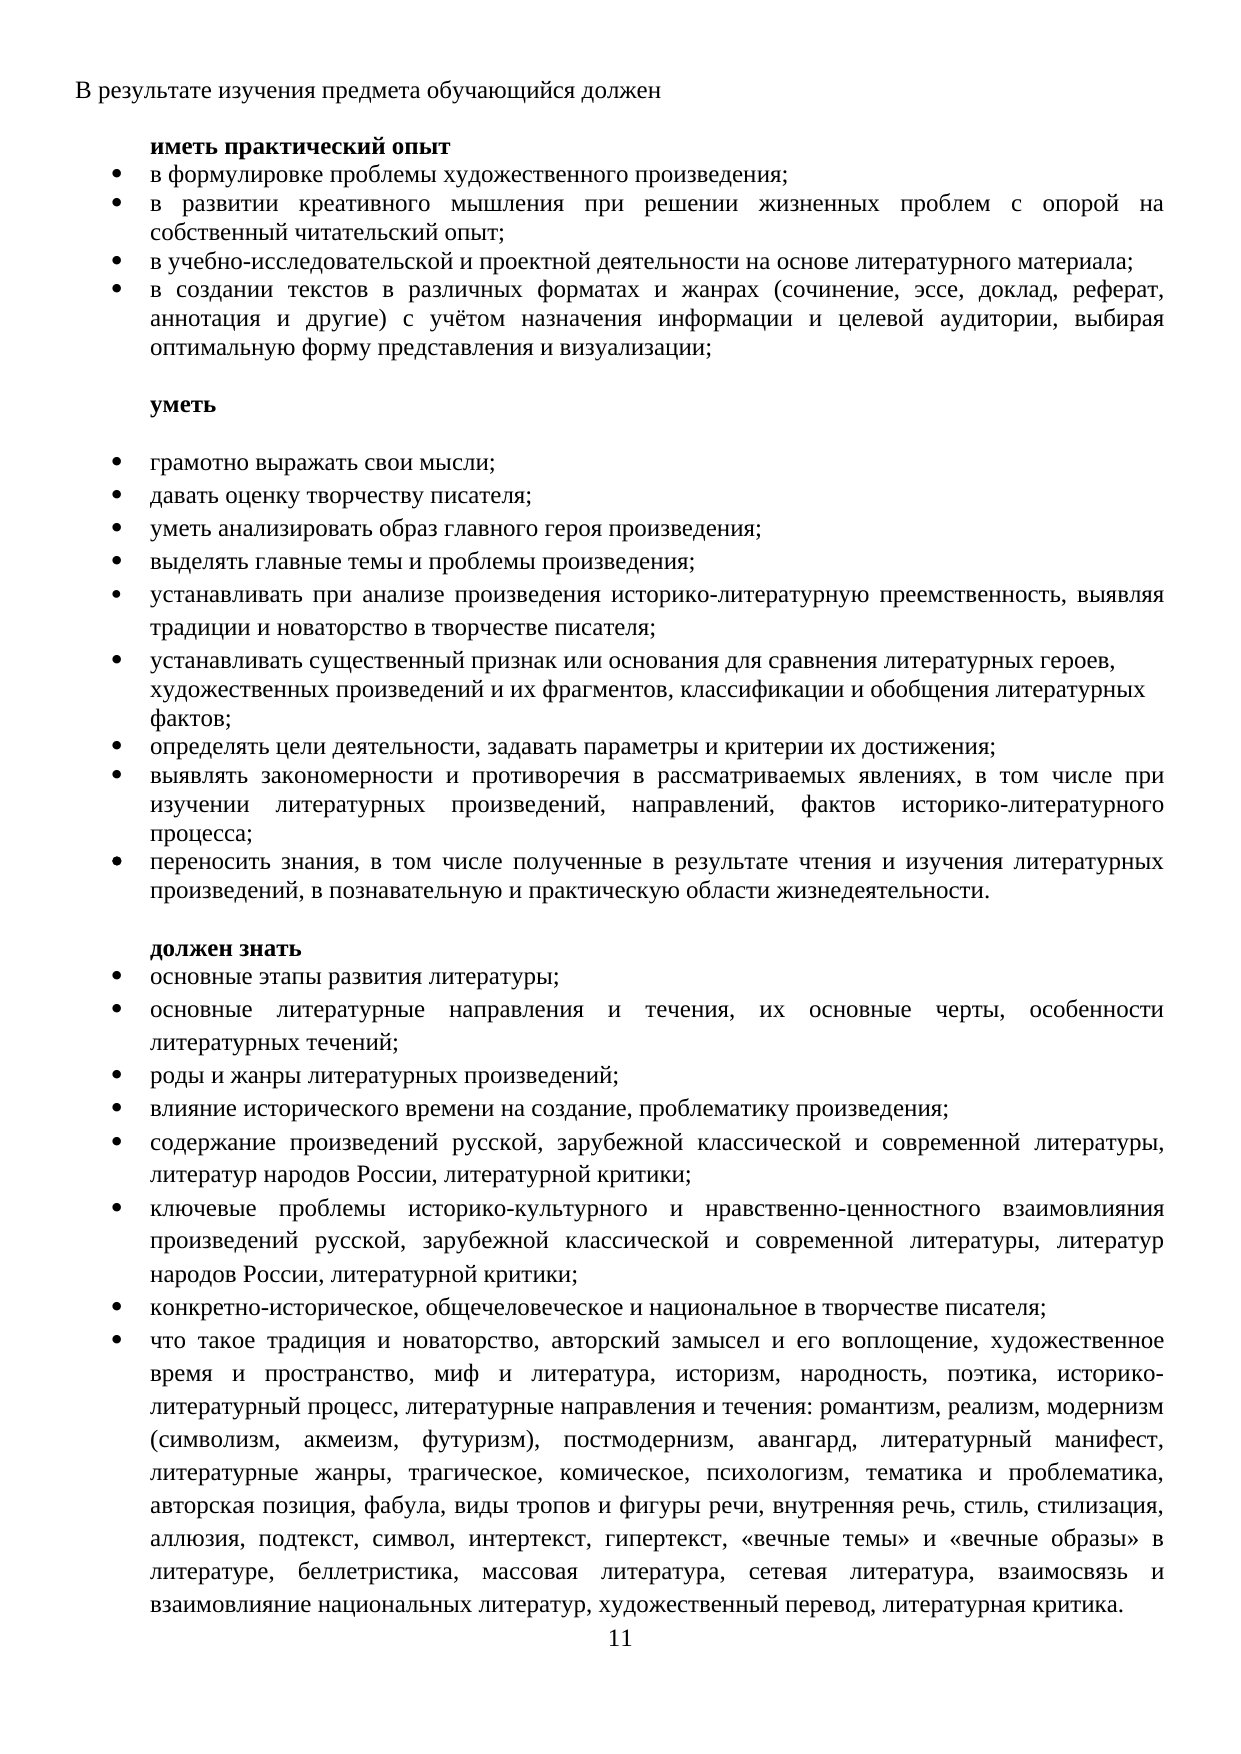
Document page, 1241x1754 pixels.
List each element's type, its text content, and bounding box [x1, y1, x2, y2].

list переносить знания, в том числе полученные в результате чтения и изучения литературных произведений, в познавательную и практическую области жизнедеятельности. [112, 846, 1165, 904]
list в развитии креативного мышления при решении жизненных проблем с опорой на собственный читательский опыт; [112, 188, 1165, 246]
list в формулировке проблемы художественного произведения; [112, 159, 1165, 188]
list что такое традиция и новаторство, авторский замысел и его воплощение, художественное время и пространство, миф и литература, историзм, народность, поэтика, историко-литературный процесс, литературные направления и течения: романтизм, реализм, модернизм (символизм, акмеизм, футуризм), постмодернизм, авангард, литературный манифест, литературные жанры, трагическое, комическое, психологизм, тематика и проблематика, авторская позиция, фабула, виды тропов и фигуры речи, внутренняя речь, стиль, стилизация, аллюзия, подтекст, символ, интертекст, гипертекст, «вечные темы» и «вечные образы» в литературе, беллетристика, массовая литература, сетевая литература, взаимосвязь и взаимовлияние национальных литератур, художественный перевод, литературная критика. [112, 1325, 1165, 1618]
text должен знать [150, 933, 1165, 961]
list роды и жанры литературных произведений; [112, 1061, 1165, 1089]
list устанавливать при анализе произведения историко-литературную преемственность, выявляя традиции и новаторство в творчестве писателя; [112, 579, 1165, 641]
list выделять главные темы и проблемы произведения; [112, 546, 1165, 575]
list в создании текстов в различных форматах и жанрах (сочинение, эссе, доклад, реферат, аннотация и другие) с учётом назначения информации и целевой аудитории, выбирая оптимальную форму представления и визуализации; [112, 274, 1165, 361]
list выявлять закономерности и противоречия в рассматриваемых явлениях, в том числе при изучении литературных произведений, направлений, фактов историко-литературного процесса; [112, 760, 1165, 846]
list в учебно-исследовательской и проектной деятельности на основе литературного материала; [112, 246, 1165, 274]
list ключевые проблемы историко-культурного и нравственно-ценностного взаимовлияния произведений русской, зарубежной классической и современной литературы, литератур народов России, литературной критики; [112, 1193, 1165, 1287]
list давать оценку творчеству писателя; [112, 480, 1165, 509]
list грамотно выражать свои мысли; [112, 447, 1165, 476]
list определять цели деятельности, задавать параметры и критерии их достижения; [112, 731, 1165, 760]
list конкретно-историческое, общечеловеческое и национальное в творчестве писателя; [112, 1292, 1165, 1320]
list основные этапы развития литературы; [112, 961, 1165, 990]
text уметь [150, 389, 1165, 418]
list содержание произведений русской, зарубежной классической и современной литературы, литератур народов России, литературной критики; [112, 1127, 1165, 1188]
list влияние исторического времени на создание, проблематику произведения; [112, 1093, 1165, 1122]
list уметь анализировать образ главного героя произведения; [112, 513, 1165, 542]
text В результате изучения предмета обучающийся должен [75, 75, 1165, 104]
text иметь практический опыт [150, 131, 1165, 159]
list устанавливать существенный признак или основания для сравнения литературных героев, художественных произведений и их фрагментов, классификации и обобщения литературных фактов; [112, 645, 1165, 731]
list основные литературные направления и течения, их основные черты, особенности литературных течений; [112, 994, 1165, 1056]
